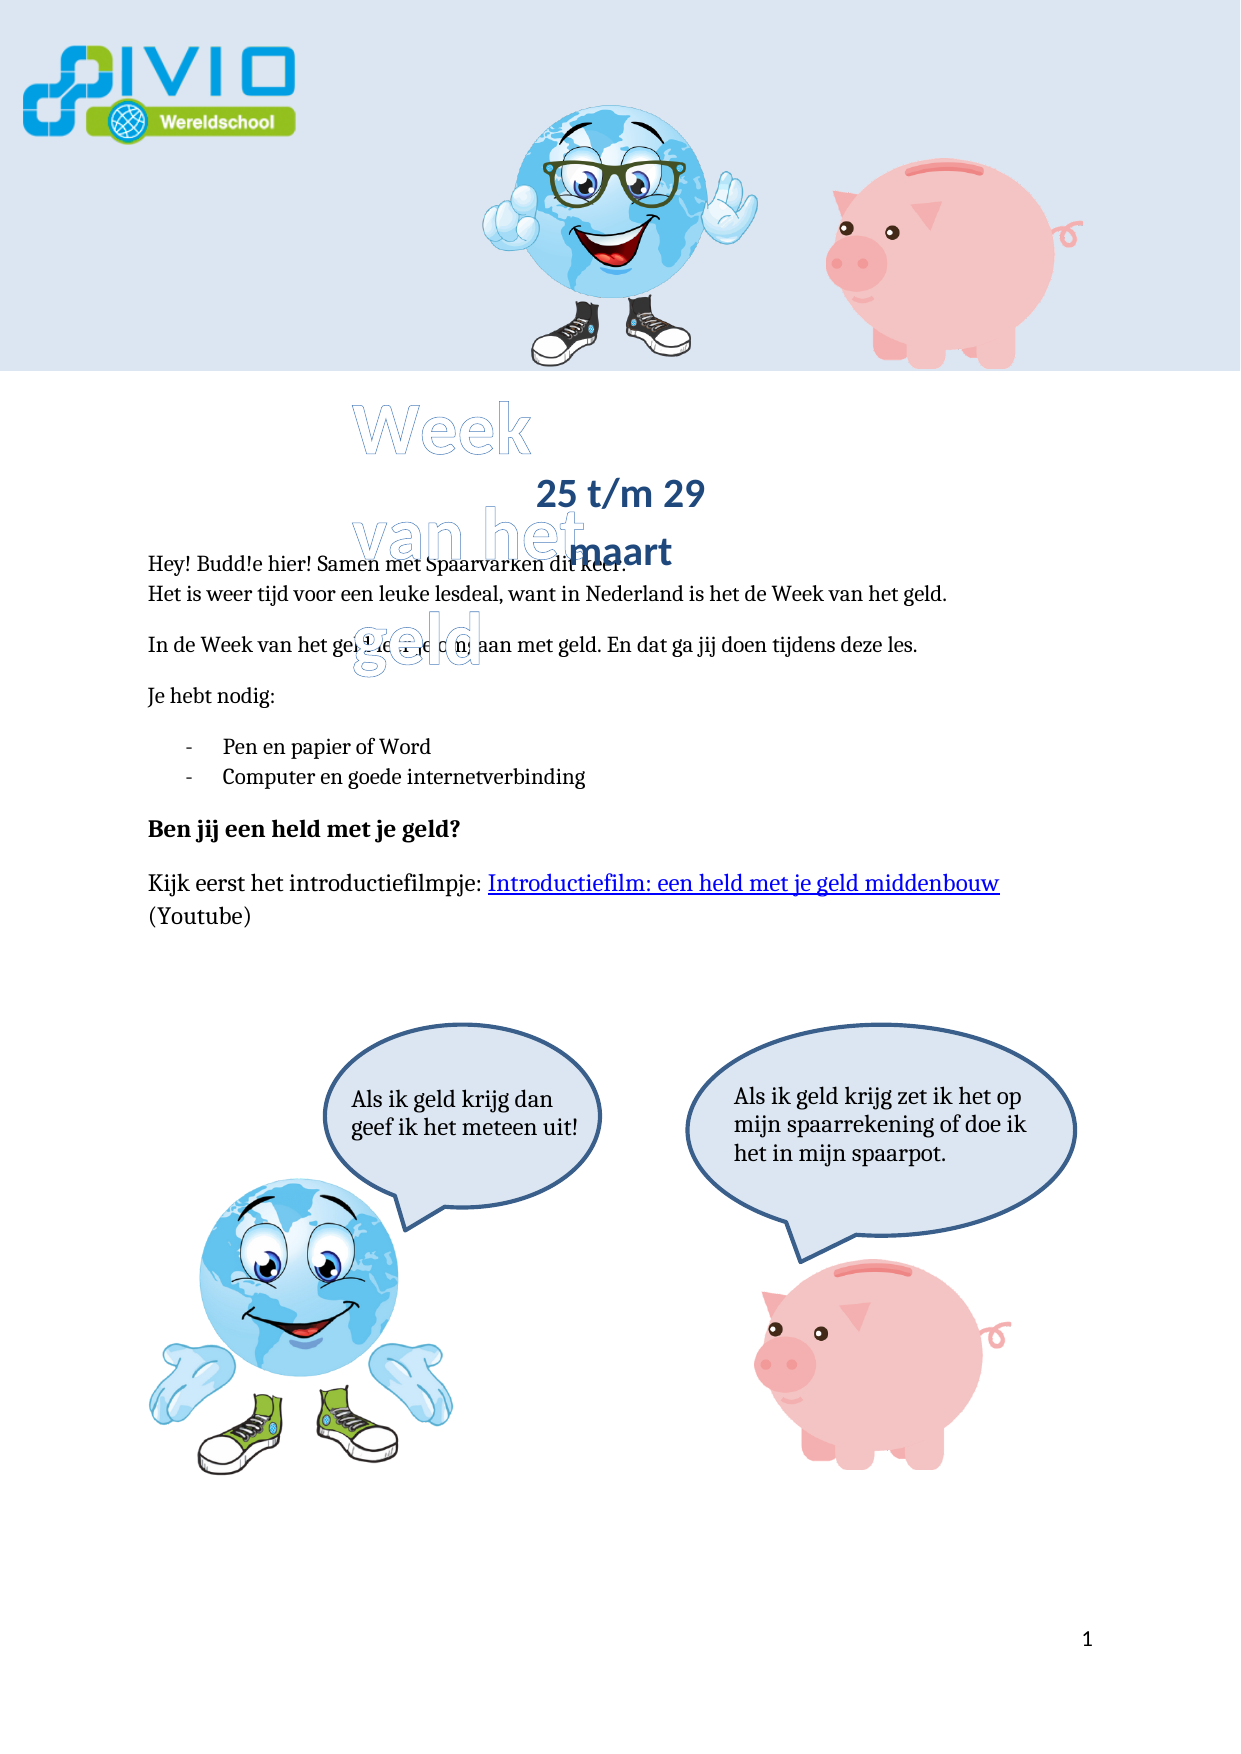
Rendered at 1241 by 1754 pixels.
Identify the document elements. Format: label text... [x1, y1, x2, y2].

list Pen en papier of Word [185, 734, 1093, 760]
picture [0, 0, 325, 196]
text Je hebt nodig: [148, 683, 1093, 709]
picture [436, 79, 783, 369]
list Computer en goede internetverbinding [185, 764, 1093, 791]
text In de Week van het geld leer je omgaan met geld. En dat ga jij doen tijdens deze les. [480, 632, 1093, 658]
picture [826, 158, 1084, 369]
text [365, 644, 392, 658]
text Ben jij een held met je geld? [148, 815, 1093, 844]
text Hey! Budd!e hier! Samen met Spaarvarken dit keer. Het is weer tijd voor een leuke lesdeal, want in Nederland is het de Week van het geld. [148, 519, 1093, 607]
picture [147, 1171, 462, 1509]
text In de Week van het geld leer je omgaan met geld. En dat ga jij doen tijdens deze les. [148, 632, 356, 658]
picture [754, 1259, 1012, 1470]
text Kijk eerst het introductiefilmpje: Introductiefilm: een held met je geld middenbouw (Youtube) [148, 869, 1093, 931]
